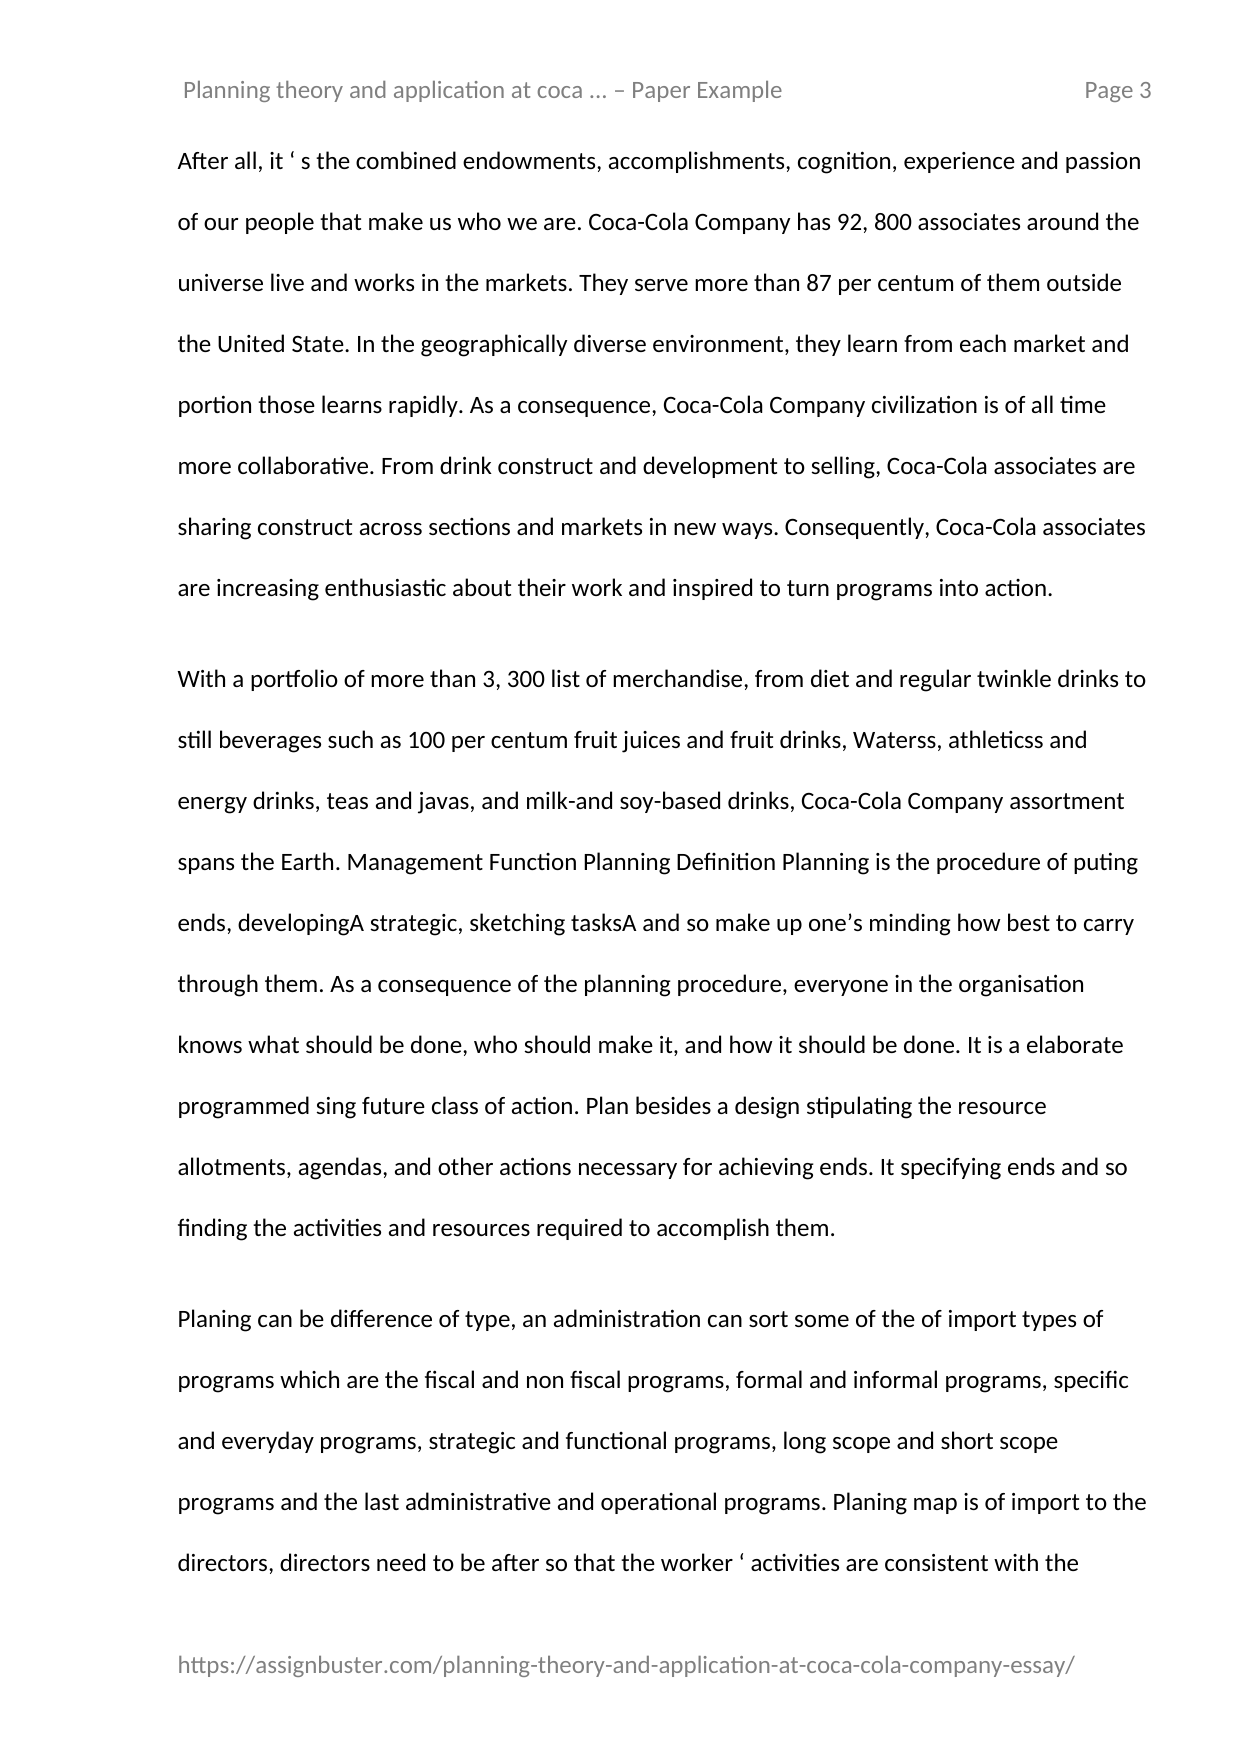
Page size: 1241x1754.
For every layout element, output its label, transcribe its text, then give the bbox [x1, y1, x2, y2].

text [177, 1303, 1152, 1577]
text With a portfolio of more than 3, 300 list of merchandise, from diet and regular twinkle drinks to still beverages such as 100 per centum fruit juices and fruit drinks, Waterss, athleticss and energy drinks, teas and javas, and milk-and soy-based drinks, Coca-Cola Company assortment spans the Earth. Management Function Planning Definition Planning is the procedure of puting ends, developingA strategic, sketching tasksA and so make up one’s minding how best to carry through them. As a consequence of the planning procedure, everyone in the organisation knows what should be done, who should make it, and how it should be done. It is a elaborate programmed sing future class of action. Plan besides a design stipulating the resource allotments, agendas, and other actions necessary for achieving ends. It specifying ends and so finding the activities and resources required to accomplish them. [177, 663, 1152, 1243]
text After all, it ‘ s the combined endowments, accomplishments, cognition, experience and passion of our people that make us who we are. Coca-Cola Company has 92, 800 associates around the universe live and works in the markets. They serve more than 87 per centum of them outside the United State. In the geographically diverse environment, they learn from each market and portion those learns rapidly. As a consequence, Coca-Cola Company civilization is of all time more collaborative. From drink construct and development to selling, Coca-Cola associates are sharing construct across sections and markets in new ways. Consequently, Coca-Cola associates are increasing enthusiastic about their work and inspired to turn programs into action. [177, 145, 1152, 603]
